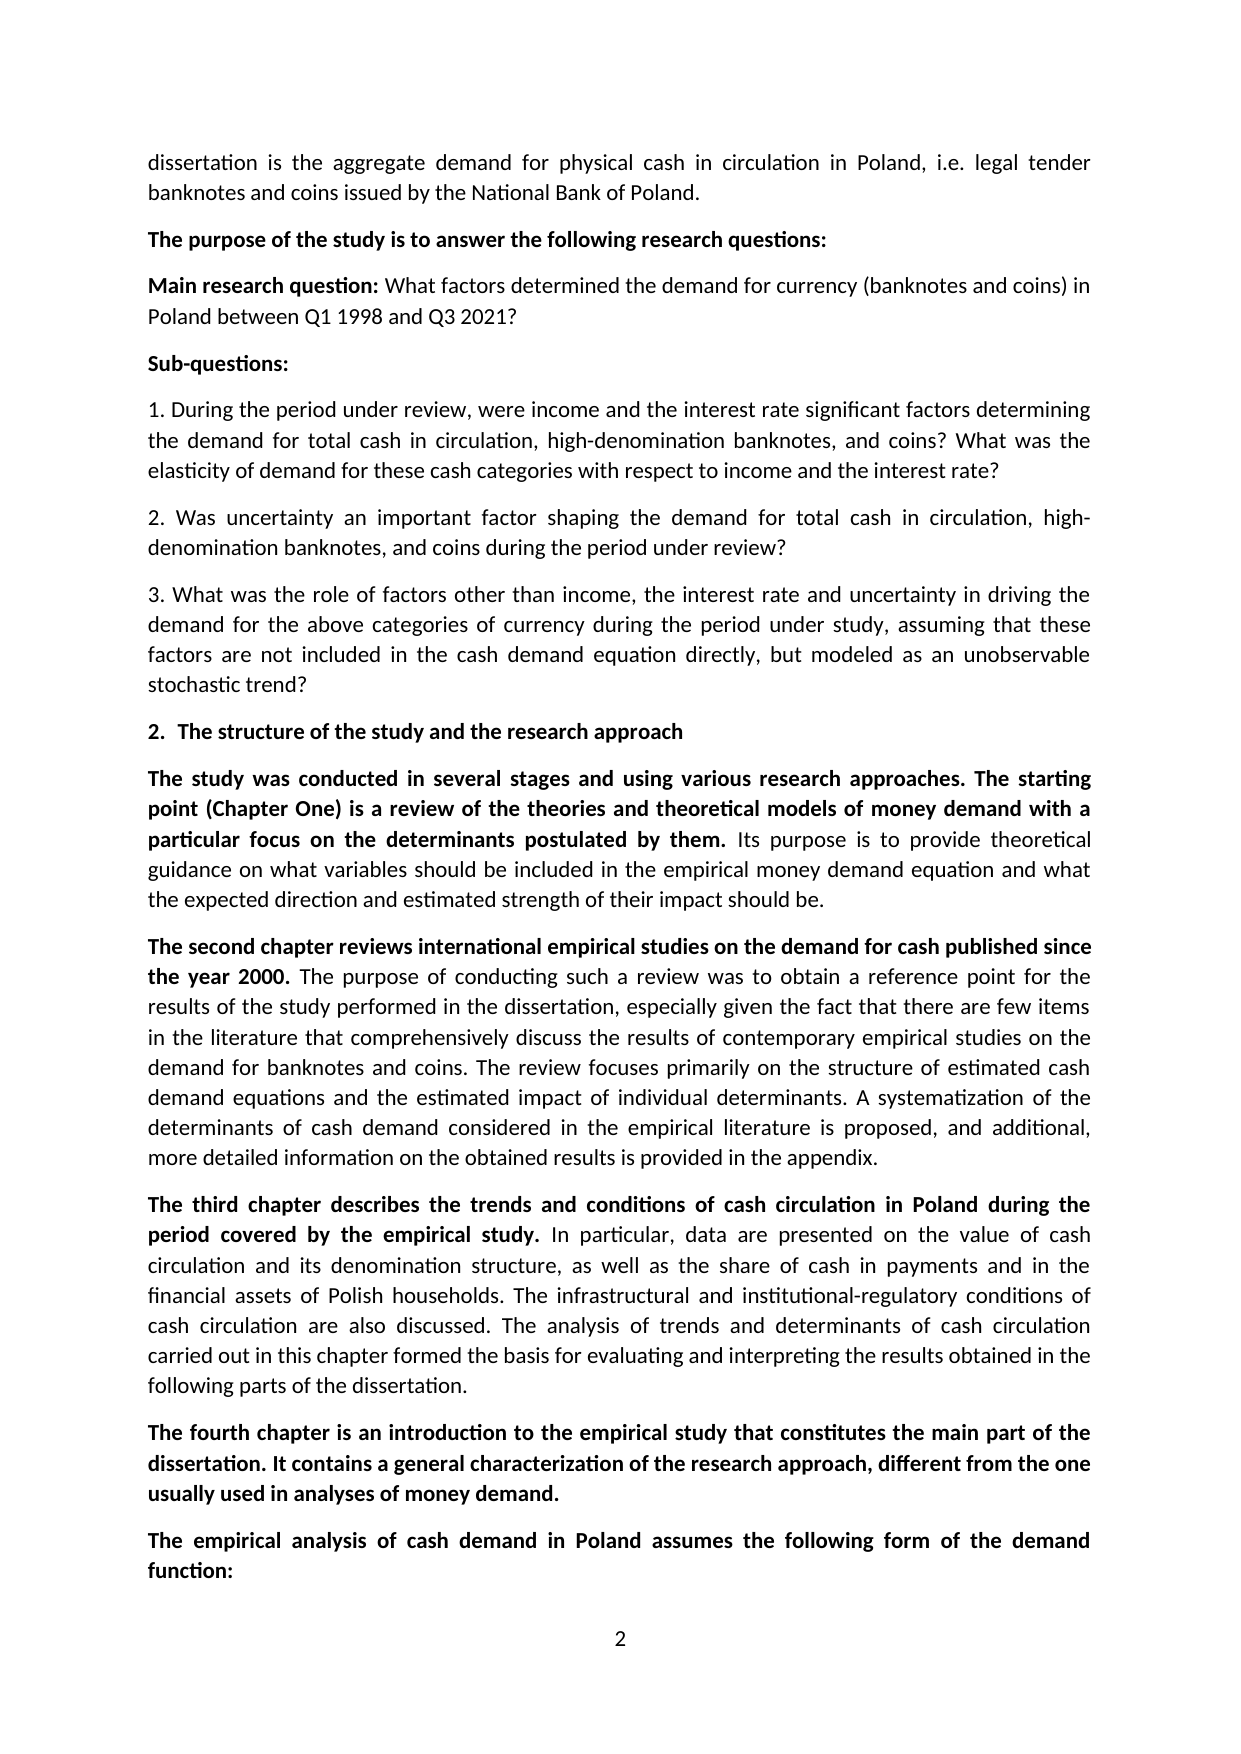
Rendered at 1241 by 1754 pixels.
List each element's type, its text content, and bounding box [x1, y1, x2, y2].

text 1. During the period under review, were income and the interest rate significant factors determining the demand for total cash in circulation, high-denomination banknotes, and coins? What was the elasticity of demand for these cash categories with respect to income and the interest rate? [148, 396, 1093, 484]
text 3. What was the role of factors other than income, the interest rate and uncertainty in driving the demand for the above categories of currency during the period under study, assuming that these factors are not included in the cash demand equation directly, but modeled as an unobservable stochastic trend? [148, 580, 1093, 698]
text Sub-questions: [148, 349, 1093, 377]
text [148, 148, 1093, 206]
text The fourth chapter is an introduction to the empirical study that constitutes the main part of the dissertation. It contains a general characterization of the research approach, different from the one usually used in analyses of money demand. [148, 1418, 1093, 1507]
list The structure of the study and the research approach [148, 717, 1093, 745]
text 2. Was uncertainty an important factor shaping the demand for total cash in circulation, high-denomination banknotes, and coins during the period under review? [148, 503, 1093, 561]
text The third chapter describes the trends and conditions of cash circulation in Poland during the period covered by the empirical study. In particular, data are presented on the value of cash circulation and its denomination structure, as well as the share of cash in payments and in the financial assets of Polish households. The infrastructural and institutional-regulatory conditions of cash circulation are also discussed. The analysis of trends and determinants of cash circulation carried out in this chapter formed the basis for evaluating and interpreting the results obtained in the following parts of the dissertation. [148, 1190, 1093, 1399]
text The purpose of the study is to answer the following research questions: [148, 225, 1093, 253]
text Main research question: What factors determined the demand for currency (banknotes and coins) in Poland between Q1 1998 and Q3 2021? [148, 272, 1093, 330]
text The second chapter reviews international empirical studies on the demand for cash published since the year 2000. The purpose of conducting such a review was to obtain a reference point for the results of the study performed in the dissertation, especially given the fact that there are few items in the literature that comprehensively discuss the results of contemporary empirical studies on the demand for banknotes and coins. The review focuses primarily on the structure of estimated cash demand equations and the estimated impact of individual determinants. A systematization of the determinants of cash demand considered in the empirical literature is proposed, and additional, more detailed information on the obtained results is provided in the appendix. [148, 932, 1093, 1171]
text The study was conducted in several stages and using various research approaches. The starting point (Chapter One) is a review of the theories and theoretical models of money demand with a particular focus on the determinants postulated by them. Its purpose is to provide theoretical guidance on what variables should be included in the empirical money demand equation and what the expected direction and estimated strength of their impact should be. [148, 764, 1093, 913]
text The empirical analysis of cash demand in Poland assumes the following form of the demand function: [148, 1526, 1093, 1584]
